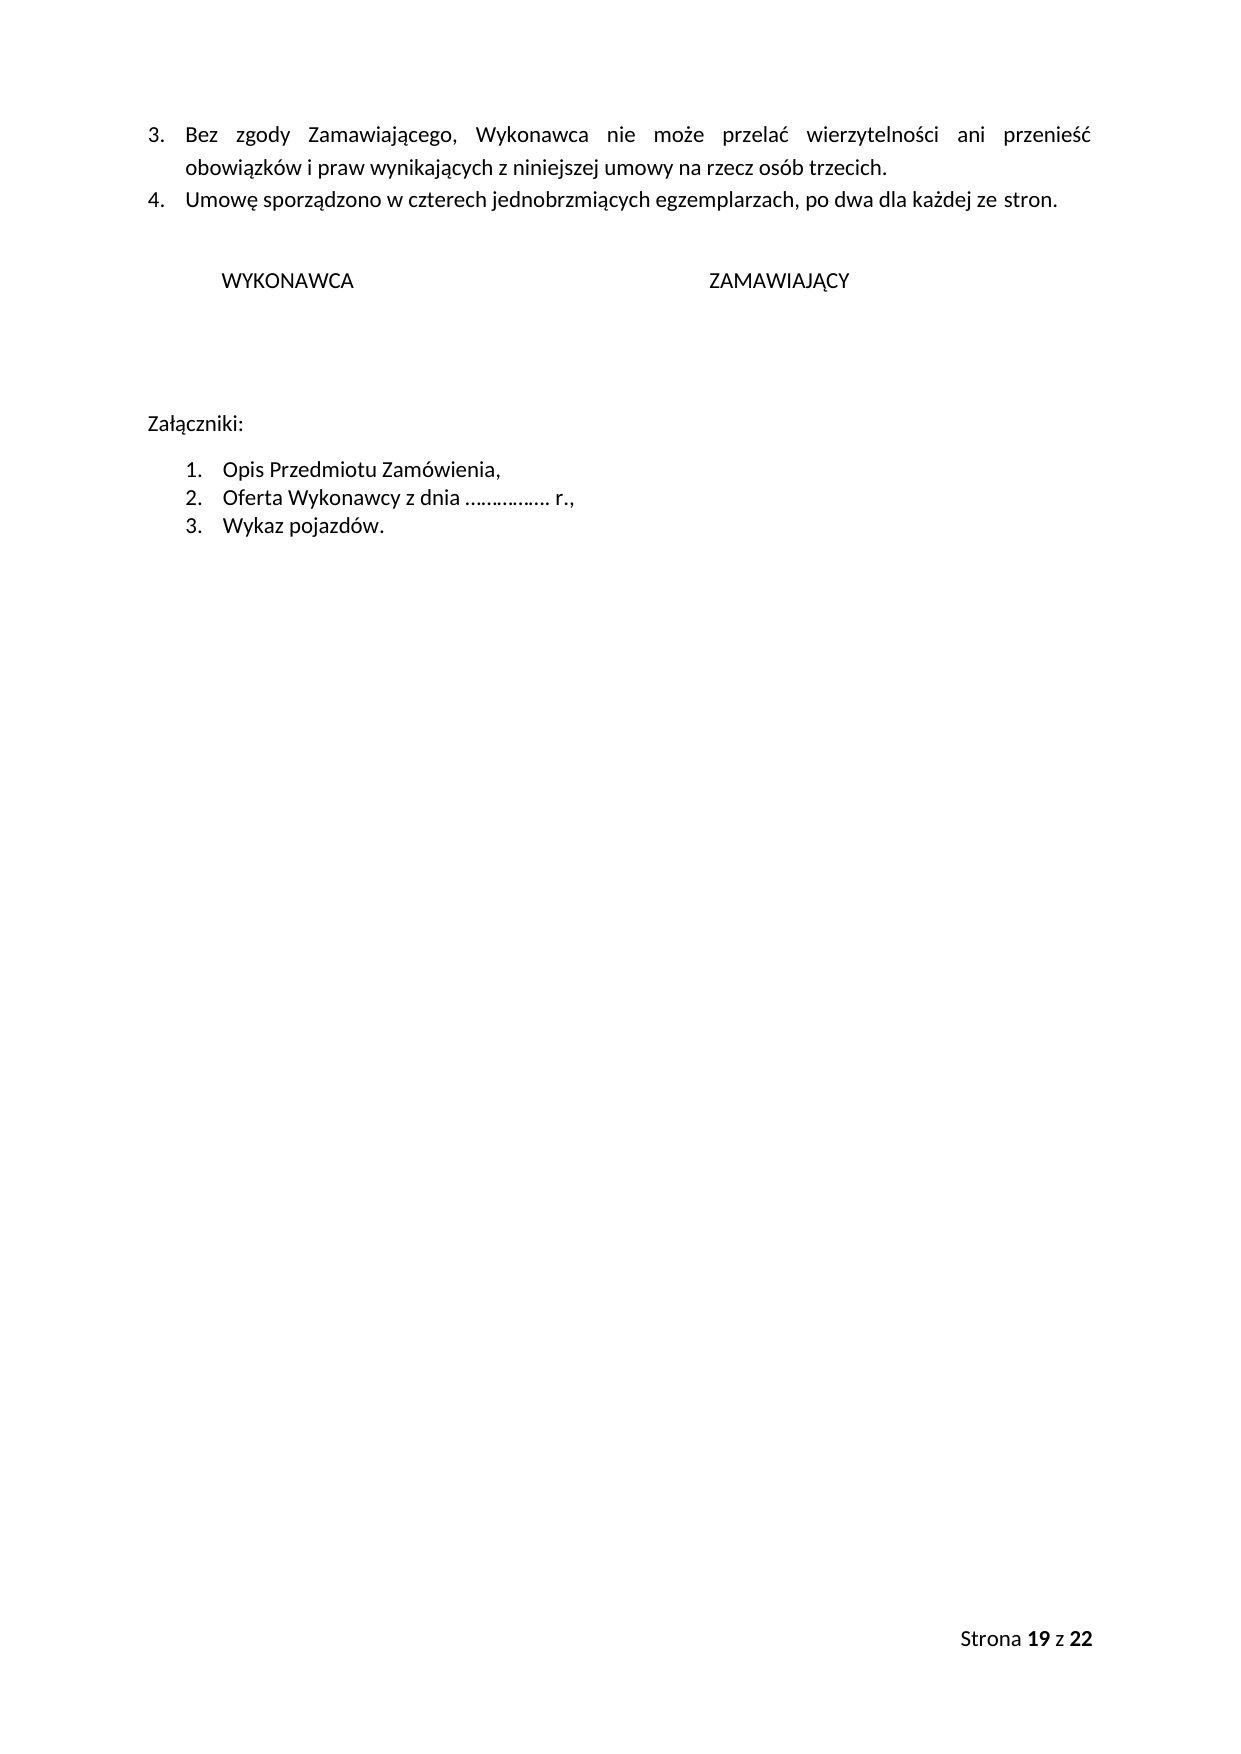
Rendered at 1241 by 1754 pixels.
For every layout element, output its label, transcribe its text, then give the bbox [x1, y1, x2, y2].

text WYKONAWCA ZAMAWIAJĄCY [148, 266, 1092, 294]
list Umowę sporządzono w czterech jednobrzmiących egzemplarzach, po dwa dla każdej ze stron. [148, 185, 1092, 213]
list Opis Przedmiotu Zamówienia, [185, 456, 1092, 483]
list Bez zgody Zamawiającego, Wykonawca nie może przelać wierzytelności ani przenieść obowiązków i praw wynikających z niniejszej umowy na rzecz osób trzecich. [148, 121, 1092, 181]
list Wykaz pojazdów. [185, 512, 1092, 539]
list Oferta Wykonawcy z dnia ……………. r., [185, 483, 1092, 512]
text Załączniki: [148, 409, 1092, 437]
